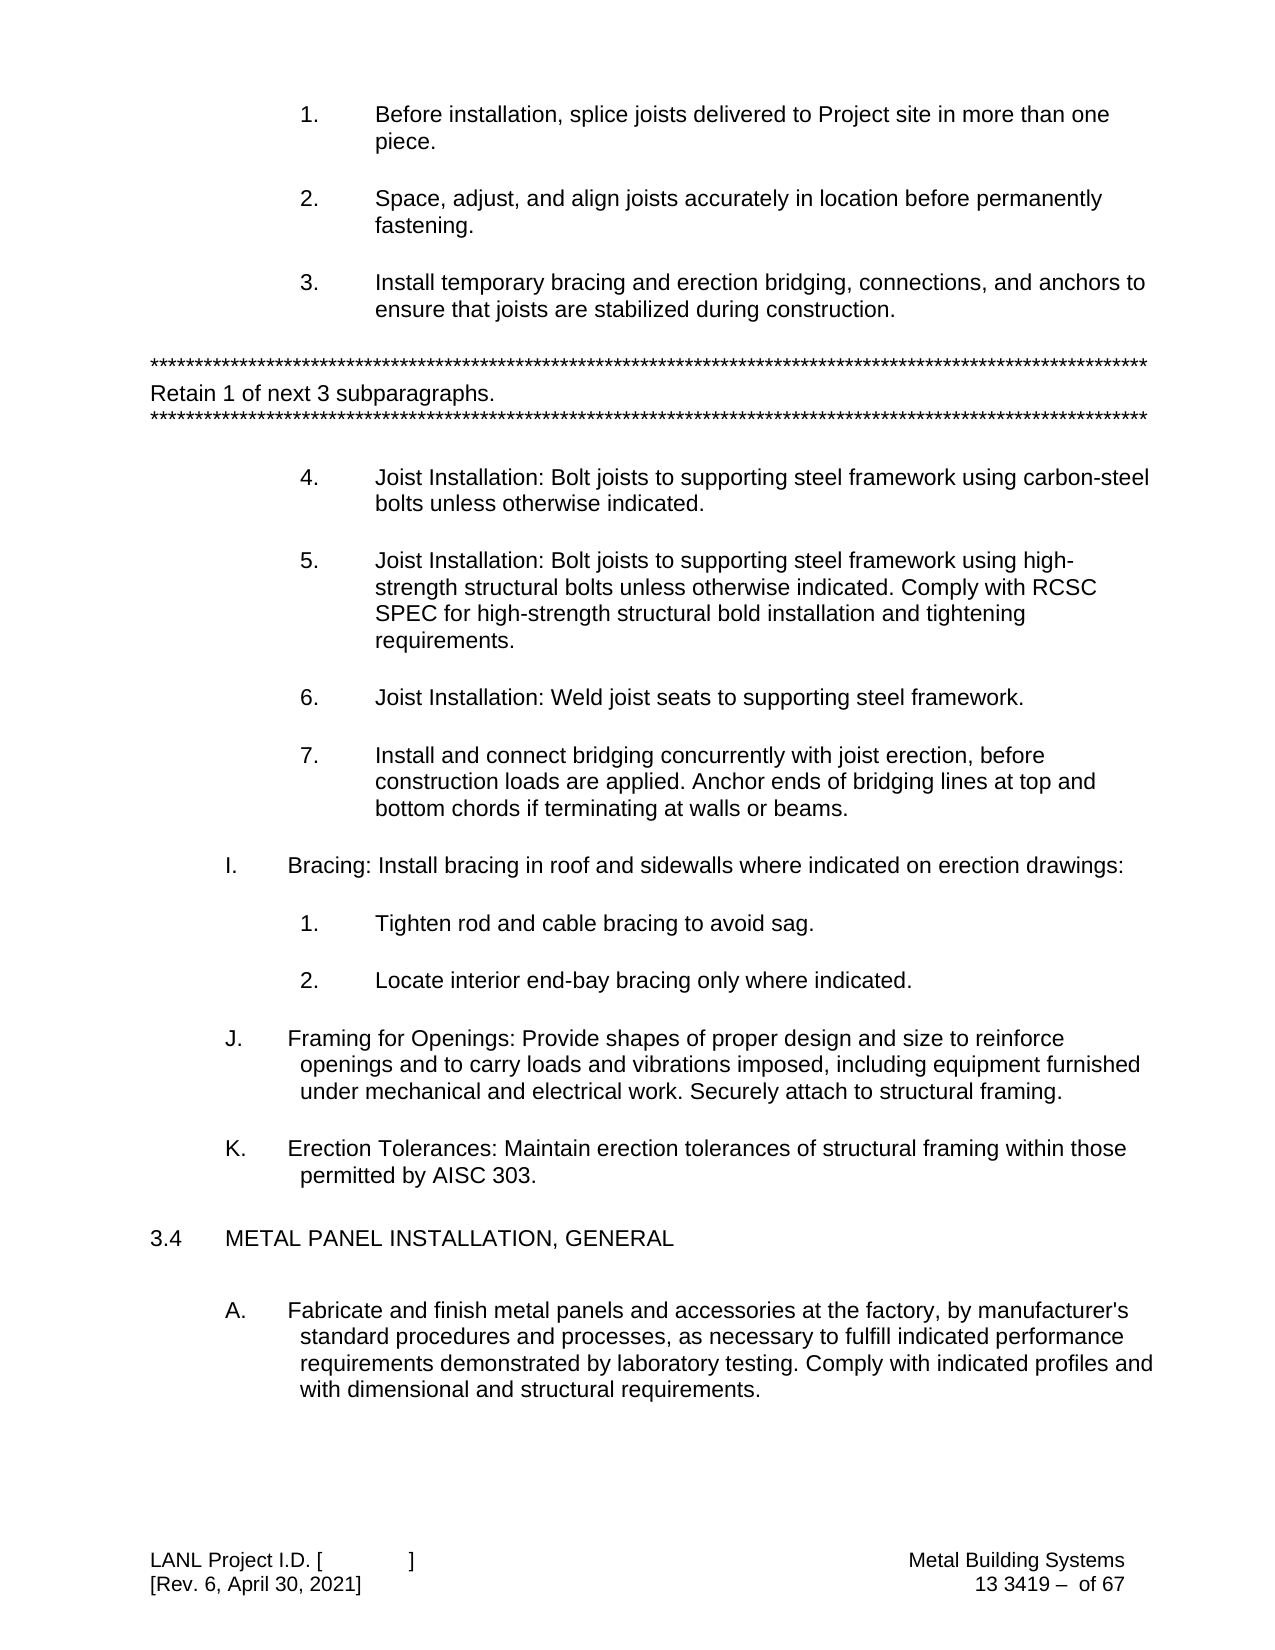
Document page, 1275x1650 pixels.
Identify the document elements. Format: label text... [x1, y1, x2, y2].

text Before installation, splice joists delivered to Project site in more than one piece. [300, 101, 1155, 154]
text Locate interior end-bay bracing only where indicated. [300, 967, 1155, 994]
list **************************************************************************************************************** Retain 1 of next 3 subparagraphs. **************************************************************************************************************** [150, 353, 1155, 432]
text Space, adjust, and align joists accurately in location before permanently fastening. [300, 185, 1155, 238]
text Joist Installation: Weld joist seats to supporting steel framework. [300, 684, 1155, 711]
text Install temporary bracing and erection bridging, connections, and anchors to ensure that joists are stabilized during construction. [300, 269, 1155, 322]
text Joist Installation: Bolt joists to supporting steel framework using carbon-steel bolts unless otherwise indicated. [300, 463, 1155, 516]
text Install and connect bridging concurrently with joist erection, before construction loads are applied. Anchor ends of bridging lines at top and bottom chords if terminating at walls or beams. [300, 742, 1155, 821]
text Joist Installation: Bolt joists to supporting steel framework using high-strength structural bolts unless otherwise indicated. Comply with RCSC SPEC for high-strength structural bold installation and tightening requirements. [300, 547, 1155, 653]
text Fabricate and finish metal panels and accessories at the factory, by manufacturer's standard procedures and processes, as necessary to fulfill indicated performance requirements demonstrated by laboratory testing. Comply with indicated profiles and with dimensional and structural requirements. [225, 1297, 1155, 1402]
text METAL PANEL INSTALLATION, GENERAL [150, 1225, 1155, 1252]
text Tighten rod and cable bracing to avoid sag. [300, 910, 1155, 936]
text Erection Tolerances: Maintain erection tolerances of structural framing within those permitted by AISC 303. [225, 1135, 1155, 1188]
text Framing for Openings: Provide shapes of proper design and size to reinforce openings and to carry loads and vibrations imposed, including equipment furnished under mechanical and electrical work. Securely attach to structural framing. [225, 1025, 1155, 1104]
text Bracing: Install bracing in roof and sidewalls where indicated on erection drawings: [225, 852, 1155, 878]
